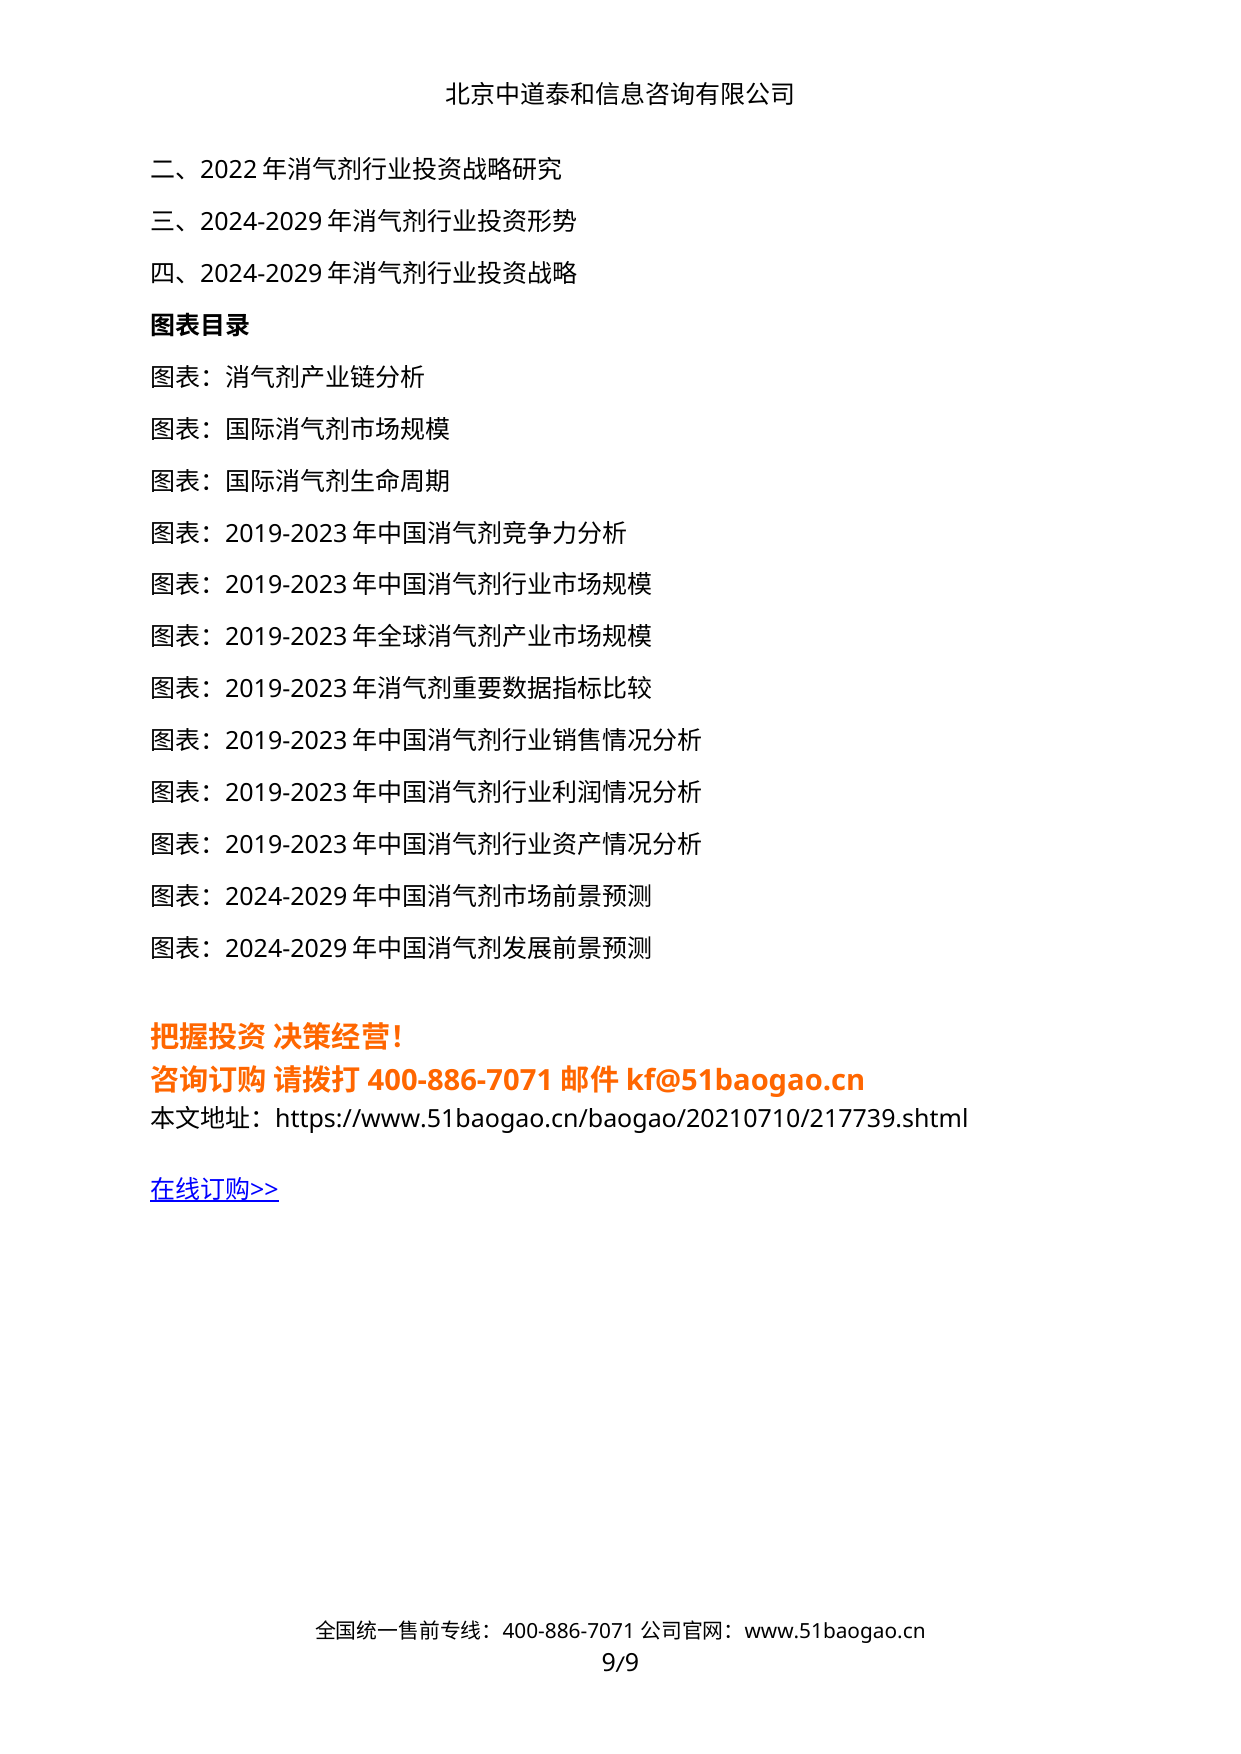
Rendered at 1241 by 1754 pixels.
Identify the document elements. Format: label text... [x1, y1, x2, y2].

text 把握投资 决策经营！咨询订购 请拨打 400-886-7071 邮件 kf@51baogao.cn本文地址：https://www.51baogao.cn/baogao/20210710/217739.shtml [150, 980, 1090, 1135]
text 图表：2019-2023年全球消气剂产业市场规模 [150, 617, 1090, 653]
text 图表：国际消气剂生命周期 [150, 461, 1090, 497]
text 在线订购>> [150, 1135, 1090, 1205]
text 四、2024-2029年消气剂行业投资战略 [150, 254, 1090, 290]
text 二、2022年消气剂行业投资战略研究 [150, 150, 1090, 186]
text 图表：2019-2023年中国消气剂行业利润情况分析 [150, 772, 1090, 809]
text 图表：国际消气剂市场规模 [150, 409, 1090, 446]
text 图表：2024-2029年中国消气剂市场前景预测 [150, 876, 1090, 912]
text 图表：2019-2023年消气剂重要数据指标比较 [150, 669, 1090, 705]
text 图表：2019-2023年中国消气剂行业资产情况分析 [150, 824, 1090, 861]
text 图表：2024-2029年中国消气剂发展前景预测 [150, 928, 1090, 964]
text 图表：2019-2023年中国消气剂行业销售情况分析 [150, 721, 1090, 757]
text 图表：消气剂产业链分析 [150, 357, 1090, 394]
text 三、2024-2029年消气剂行业投资形势 [150, 202, 1090, 238]
text 图表：2019-2023年中国消气剂行业市场规模 [150, 565, 1090, 601]
text 图表：2019-2023年中国消气剂竞争力分析 [150, 513, 1090, 549]
text 图表目录 [150, 306, 1090, 342]
